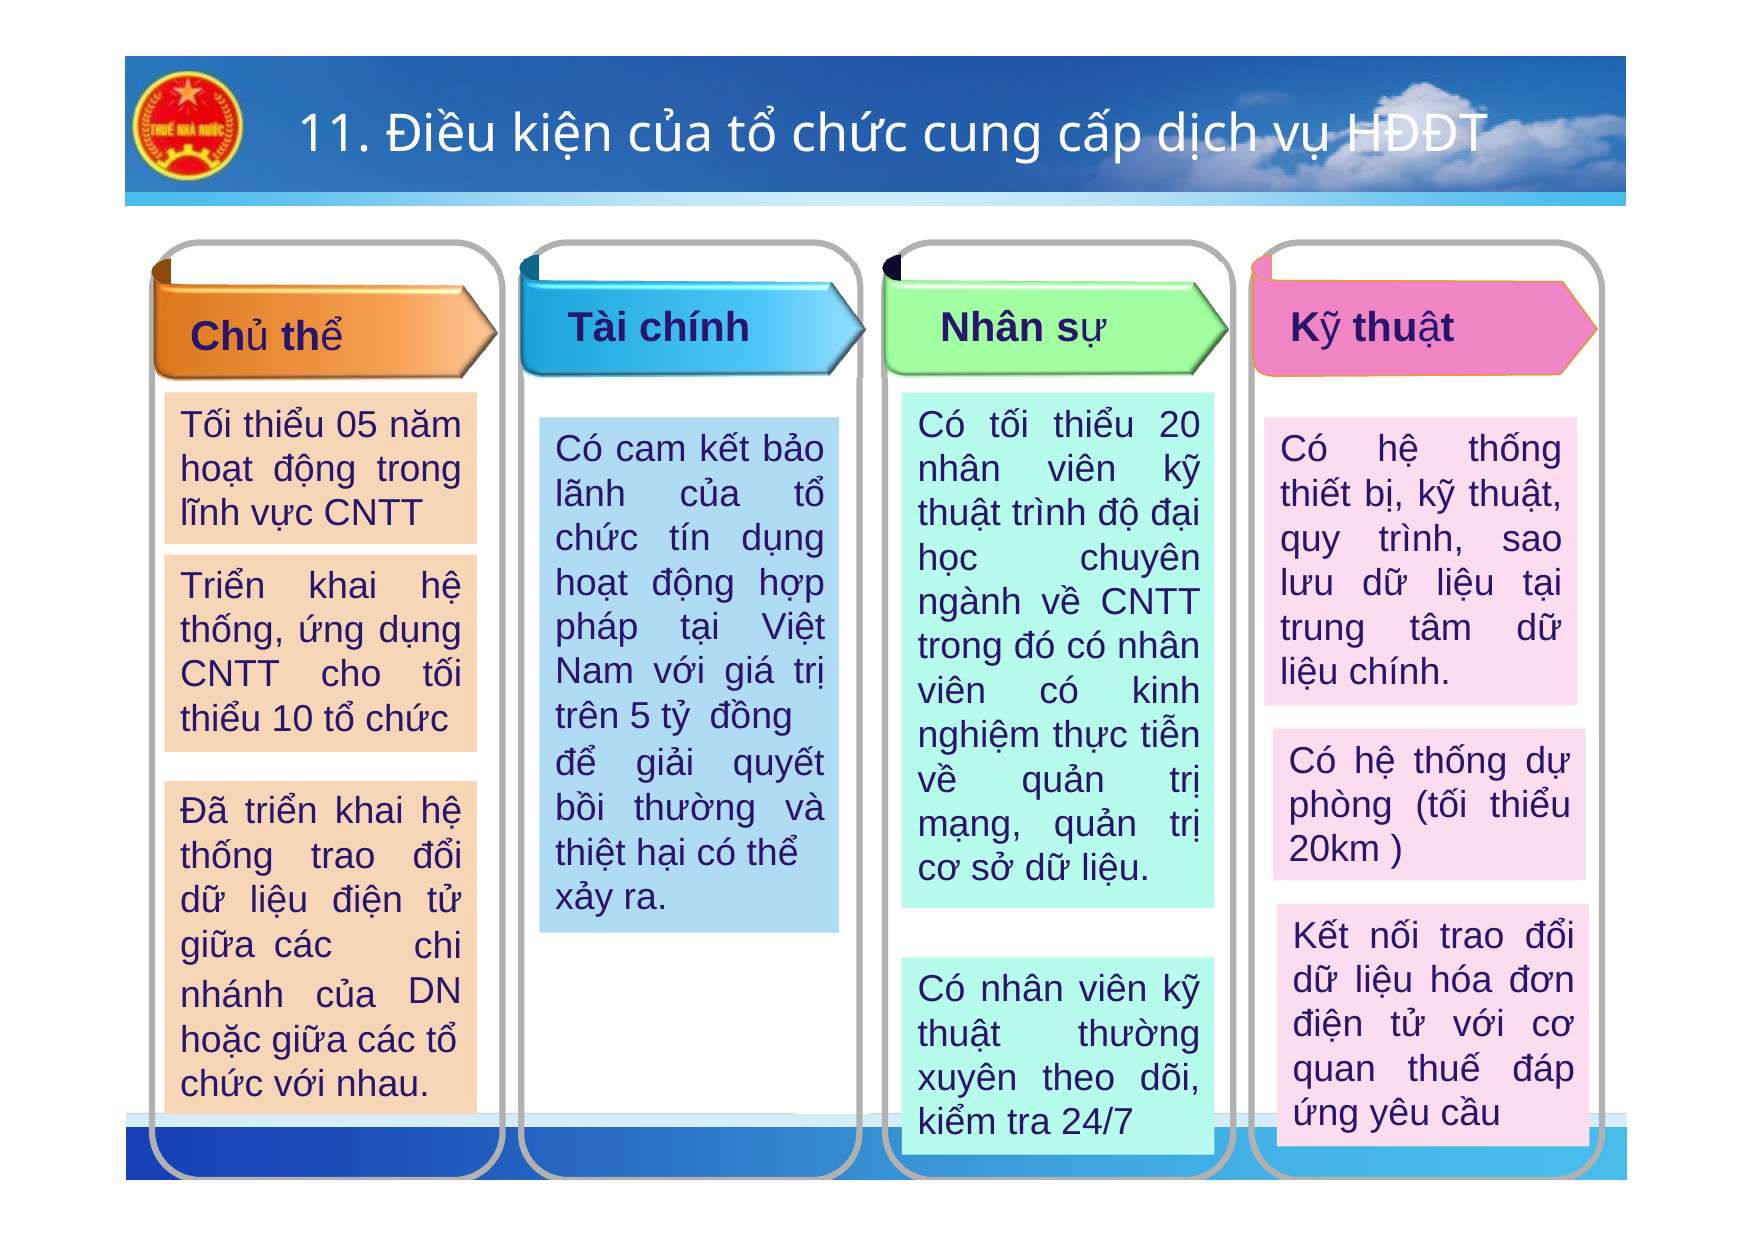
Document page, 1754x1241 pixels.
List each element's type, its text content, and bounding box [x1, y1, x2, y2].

picture [889, 948, 1230, 1176]
text Triển khai hệ thống, ứng dụng CNTT cho tối thiểu 10 tổ chức [180, 563, 462, 739]
text Chủ thể Tài chính Nhân sự Kỹ thuật [190, 302, 1639, 359]
picture [1255, 948, 1598, 1176]
picture [151, 258, 498, 381]
picture [1251, 254, 1272, 282]
picture [125, 56, 1626, 206]
text Tối thiểu 05 năm hoạt động trong lĩnh vực CNTT [180, 402, 462, 534]
picture [475, 948, 548, 1180]
picture [156, 948, 499, 1176]
picture [833, 948, 912, 1180]
picture [525, 948, 856, 1176]
picture [881, 359, 1229, 378]
picture [518, 254, 867, 302]
picture [1206, 948, 1279, 1180]
picture [518, 359, 867, 378]
picture [1575, 948, 1627, 1180]
picture [881, 254, 1229, 302]
picture [126, 948, 180, 1180]
